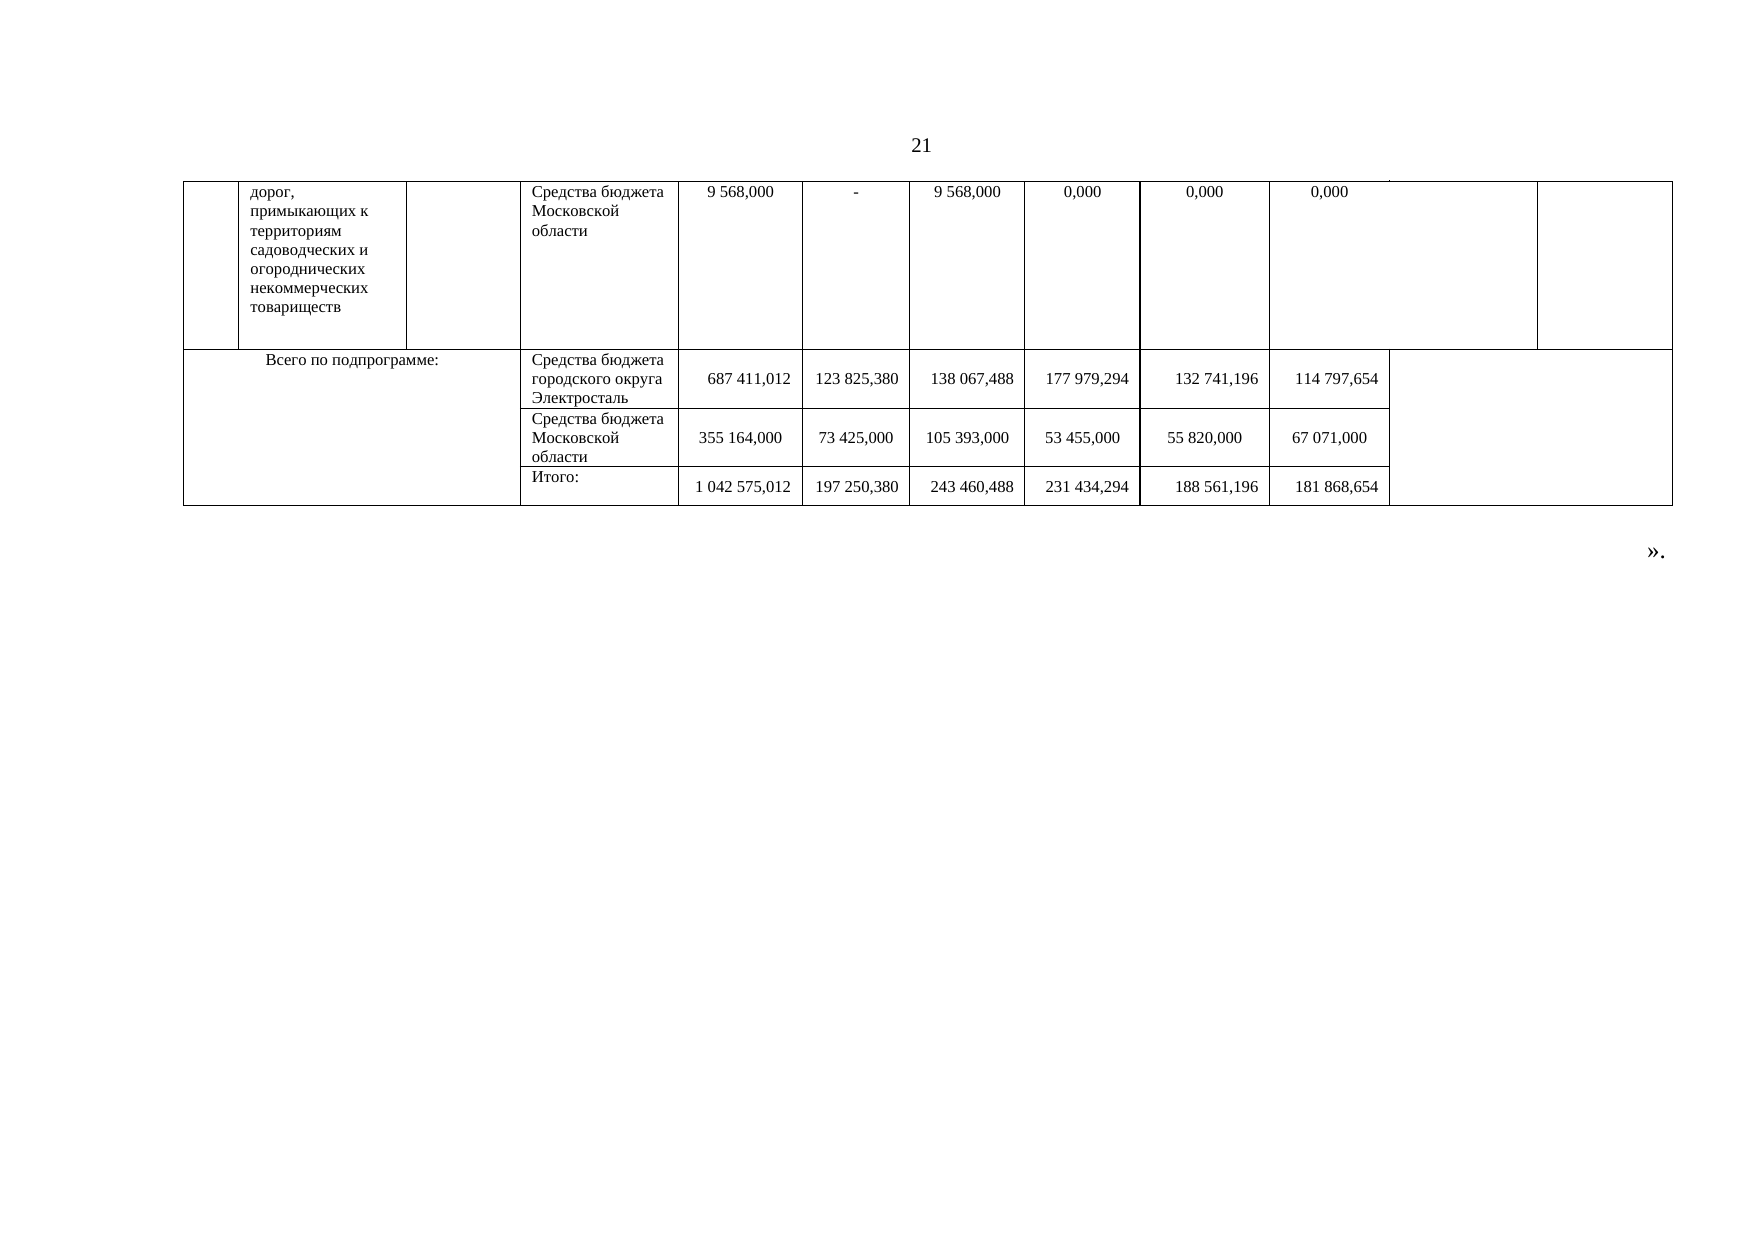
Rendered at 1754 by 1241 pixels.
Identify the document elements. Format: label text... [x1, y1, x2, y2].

table_cell 355 164,000 [679, 409, 802, 466]
table_cell Средства бюджета Московской области [521, 409, 678, 466]
table_cell 0,000 [1141, 182, 1269, 348]
table_cell - [803, 182, 909, 348]
table_cell 188 561,196 [1141, 467, 1269, 505]
table_cell 105 393,000 [910, 409, 1024, 466]
table_cell 177 979,294 [1025, 350, 1139, 407]
table_cell 9 568,000 [679, 182, 802, 348]
table_cell 138 067,488 [910, 350, 1024, 407]
table_cell 53 455,000 [1025, 409, 1139, 466]
table_cell 55 820,000 [1141, 409, 1269, 466]
table_cell 123 825,380 [803, 350, 909, 407]
table_cell Средства бюджета Московской области [521, 182, 678, 348]
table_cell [521, 350, 678, 407]
table_cell 1 042 575,012 [679, 467, 802, 505]
table_cell 73 425,000 [803, 409, 909, 466]
table_cell [1390, 350, 1672, 505]
table_cell 243 460,488 [910, 467, 1024, 505]
text ». [177, 535, 1665, 564]
table_cell 197 250,380 [803, 467, 909, 505]
table_cell Всего по подпрограмме: [184, 350, 520, 505]
table_cell 231 434,294 [1025, 467, 1139, 505]
table_cell 114 797,654 [1270, 350, 1389, 407]
table_cell 132 741,196 [1141, 350, 1269, 407]
table_cell 0,000 [1025, 182, 1139, 348]
table_cell 9 568,000 [910, 182, 1024, 348]
table_cell 181 868,654 [1270, 467, 1389, 505]
table_cell 687 411,012 [679, 350, 802, 407]
table_cell 0,000 [1270, 182, 1389, 348]
table_cell Итого: [521, 467, 678, 505]
table_cell 67 071,000 [1270, 409, 1389, 466]
